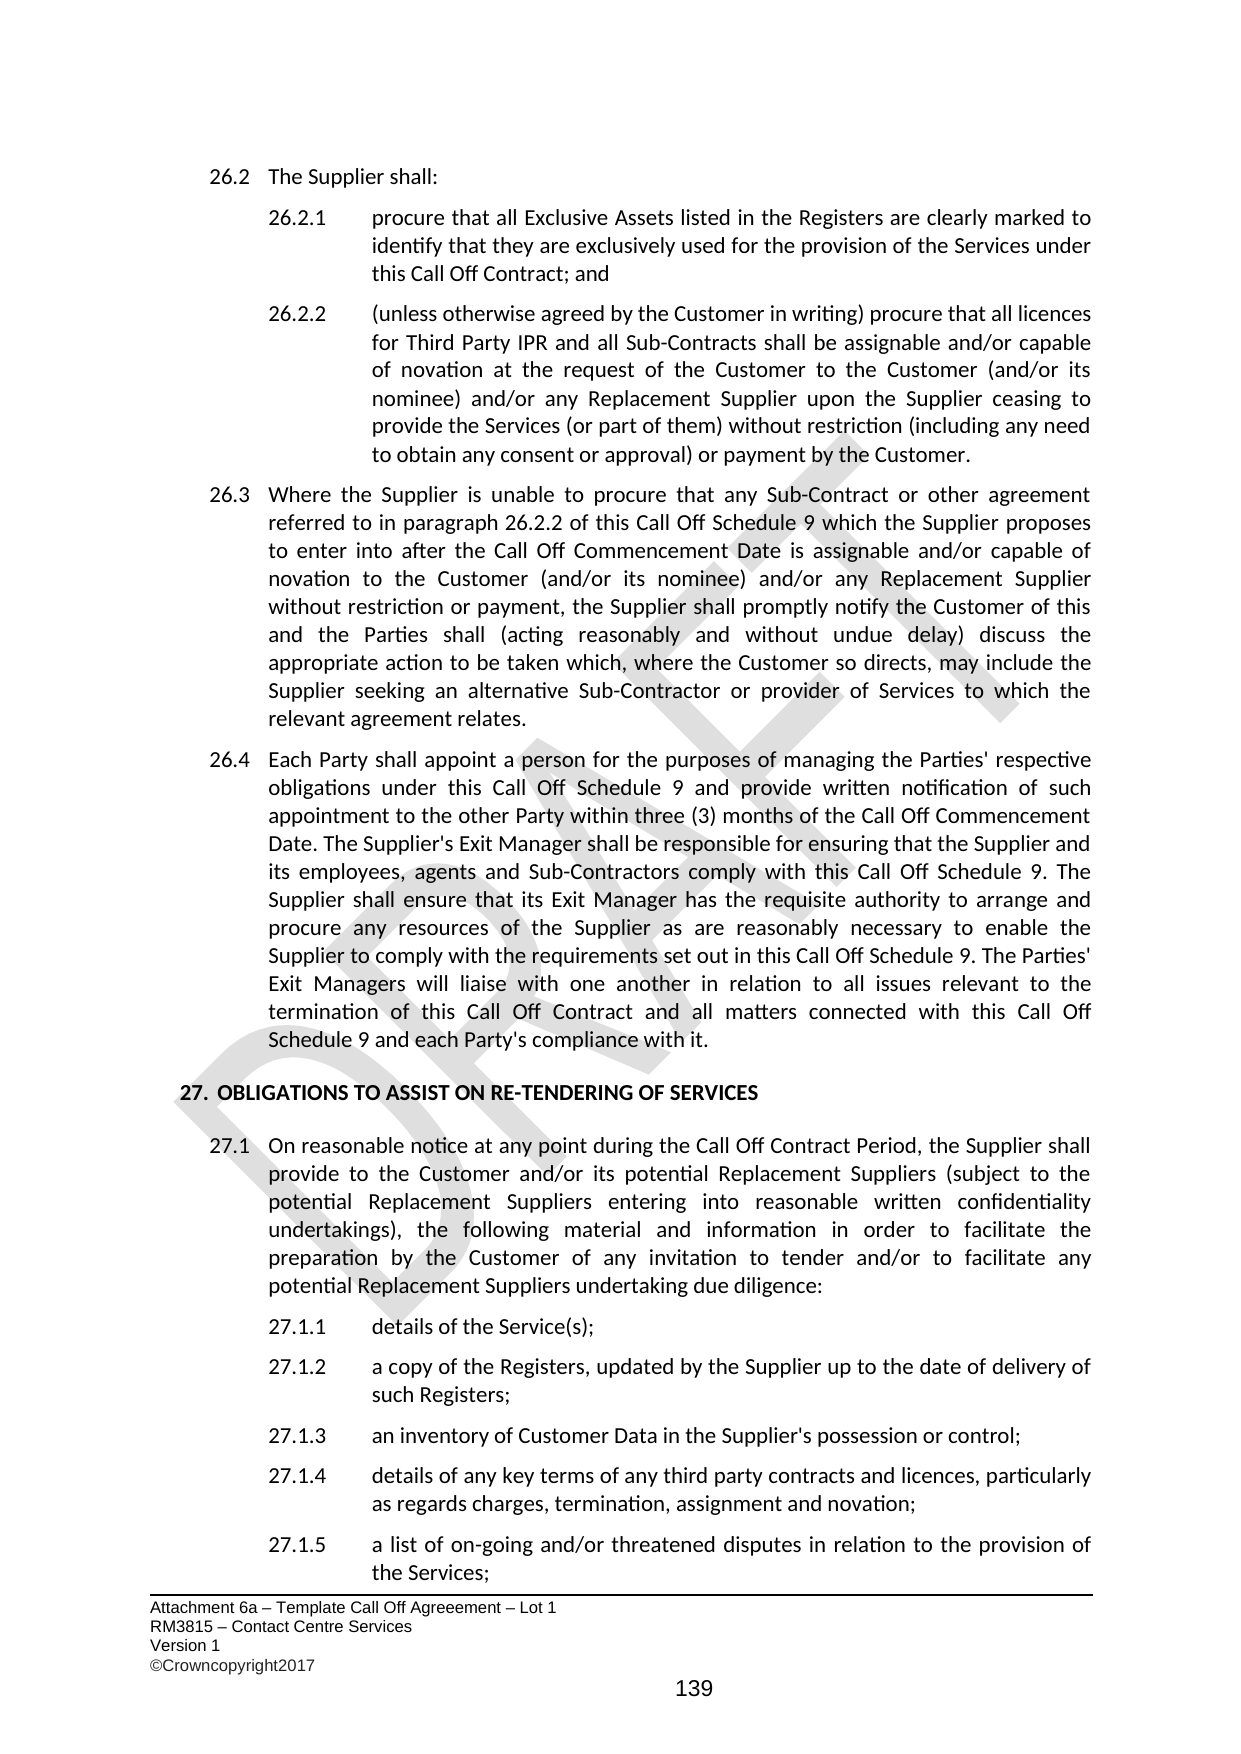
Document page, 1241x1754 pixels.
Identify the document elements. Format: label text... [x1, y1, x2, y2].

text an inventory of Customer Data in the Supplier's possession or control; [268, 1421, 1093, 1449]
text a copy of the Registers, updated by the Supplier up to the date of delivery of such Registers; [268, 1352, 1093, 1408]
text details of any key terms of any third party contracts and licences, particularly as regards charges, termination, assignment and novation; [268, 1461, 1093, 1517]
text procure that all Exclusive Assets listed in the Registers are clearly marked to identify that they are exclusively used for the provision of the Services under this Call Off Contract; and [268, 203, 1093, 287]
text Where the Supplier is unable to procure that any Sub-Contract or other agreement referred to in paragraph 3.2.2 of this Call Off Schedule 9 which the Supplier proposes to enter into after the Call Off Commencement Date is assignable and/or capable of novation to the Customer (and/or its nominee) and/or any Replacement Supplier without restriction or payment, the Supplier shall promptly notify the Customer of this and the Parties shall (acting reasonably and without undue delay) discuss the appropriate action to be taken which, where the Customer so directs, may include the Supplier seeking an alternative Sub-Contractor or provider of Services to which the relevant agreement relates. [209, 480, 1093, 732]
text (unless otherwise agreed by the Customer in writing) procure that all licences for Third Party IPR and all Sub-Contracts shall be assignable and/or capable of novation at the request of the Customer to the Customer (and/or its nominee) and/or any Replacement Supplier upon the Supplier ceasing to provide the Services (or part of them) without restriction (including any need to obtain any consent or approval) or payment by the Customer. [268, 299, 1093, 468]
text a list of on-going and/or threatened disputes in relation to the provision of the Services; [268, 1530, 1093, 1586]
subtitle OBLIGATIONS TO ASSIST ON RE-TENDERING OF Services [179, 1078, 1093, 1106]
text Each Party shall appoint a person for the purposes of managing the Parties' respective obligations under this Call Off Schedule 9 and provide written notification of such appointment to the other Party within three (3) months of the Call Off Commencement Date. The Supplier's Exit Manager shall be responsible for ensuring that the Supplier and its employees, agents and Sub-Contractors comply with this Call Off Schedule 9. The Supplier shall ensure that its Exit Manager has the requisite authority to arrange and procure any resources of the Supplier as are reasonably necessary to enable the Supplier to comply with the requirements set out in this Call Off Schedule 9. The Parties' Exit Managers will liaise with one another in relation to all issues relevant to the termination of this Call Off Contract and all matters connected with this Call Off Schedule 9 and each Party's compliance with it. [209, 745, 1093, 1053]
text The Supplier shall: [209, 162, 1093, 191]
text On reasonable notice at any point during the Call Off Contract Period, the Supplier shall provide to the Customer and/or its potential Replacement Suppliers (subject to the potential Replacement Suppliers entering into reasonable written confidentiality undertakings), the following material and information in order to facilitate the preparation by the Customer of any invitation to tender and/or to facilitate any potential Replacement Suppliers undertaking due diligence: [209, 1131, 1093, 1299]
text details of the Service(s); [268, 1312, 1093, 1340]
